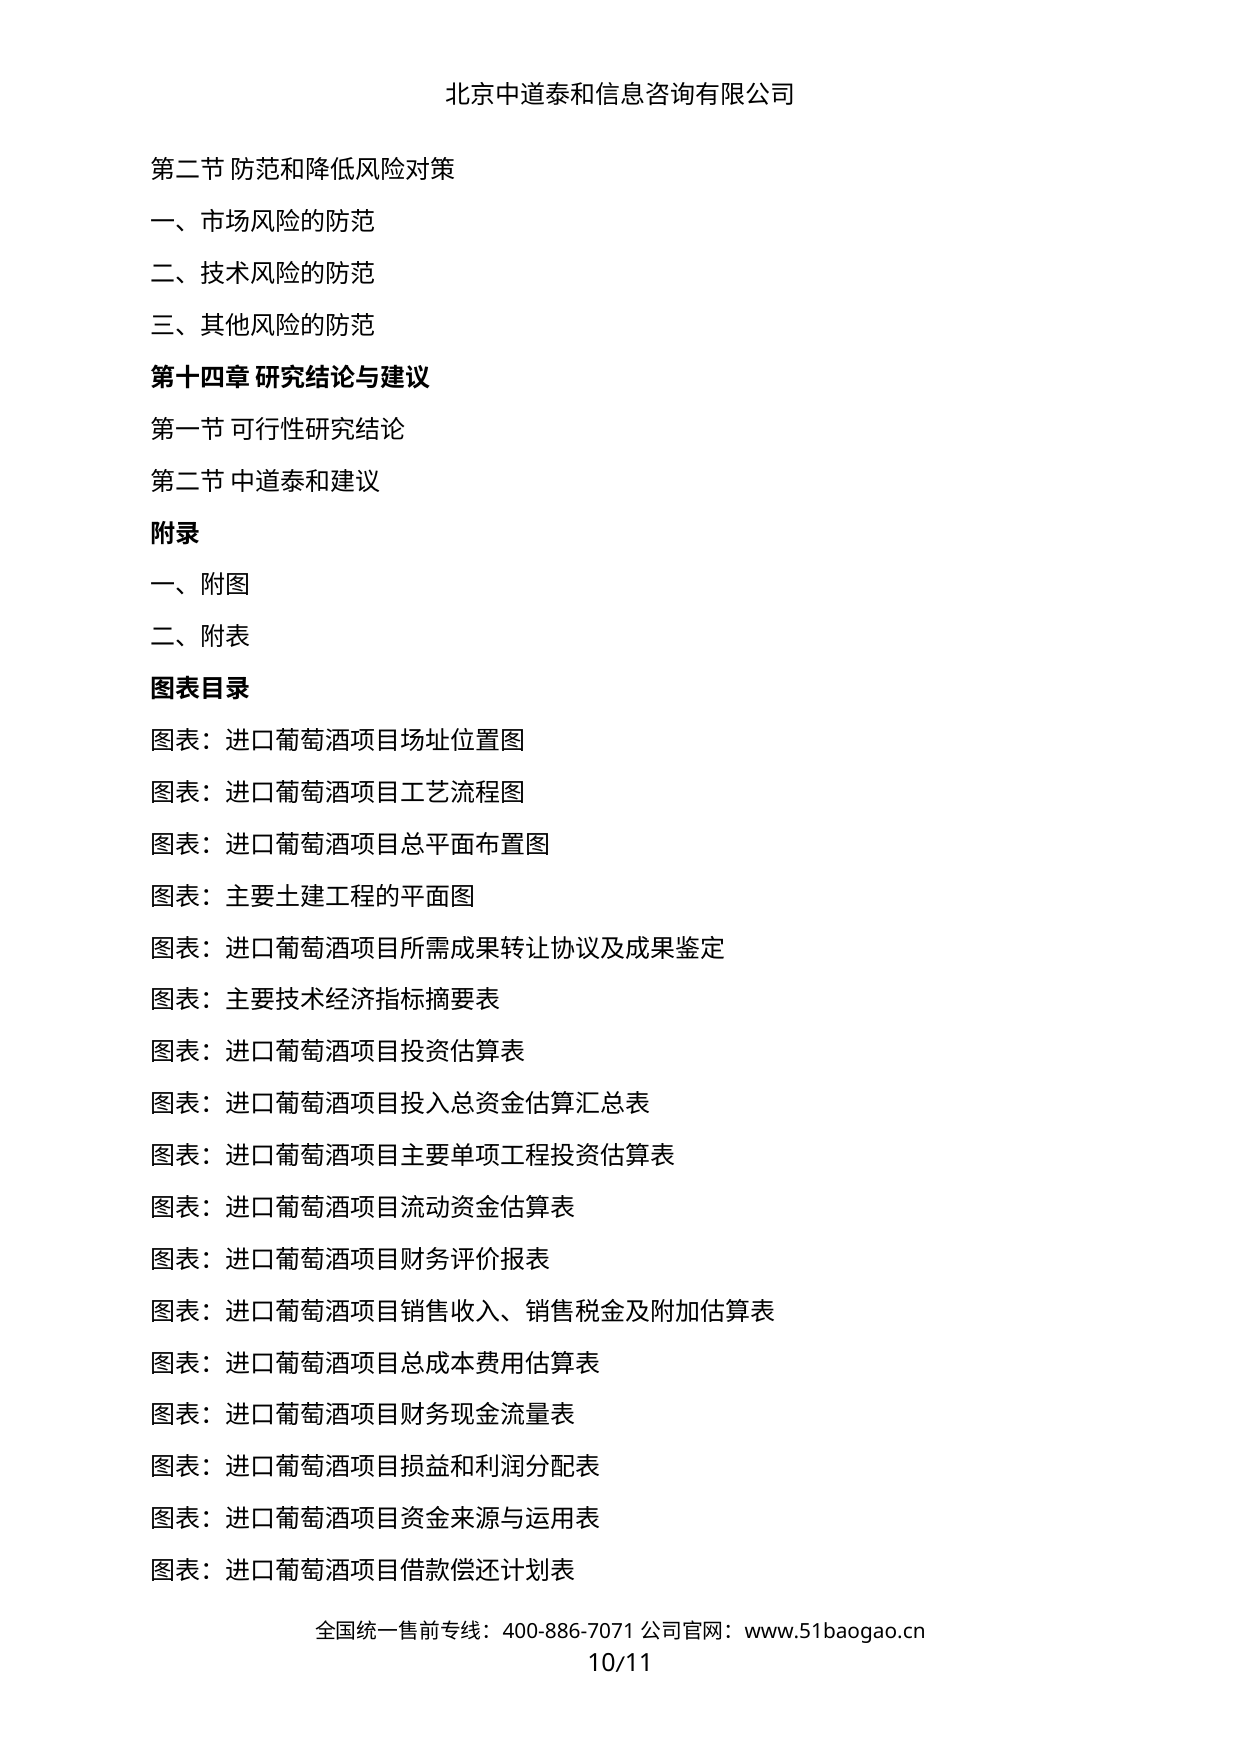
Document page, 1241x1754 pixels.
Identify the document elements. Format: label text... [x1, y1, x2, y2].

text 图表：进口葡萄酒项目工艺流程图 [150, 772, 1090, 809]
text 二、技术风险的防范 [150, 254, 1090, 290]
text 图表：主要土建工程的平面图 [150, 876, 1090, 912]
text 二、附表 [150, 617, 1090, 653]
text 图表：进口葡萄酒项目财务评价报表 [150, 1239, 1090, 1276]
text 图表：进口葡萄酒项目投入总资金估算汇总表 [150, 1084, 1090, 1120]
text 图表目录 [150, 669, 1090, 705]
text 第二节 中道泰和建议 [150, 461, 1090, 497]
text 图表：进口葡萄酒项目投资估算表 [150, 1032, 1090, 1068]
text 图表：主要技术经济指标摘要表 [150, 980, 1090, 1016]
text 图表：进口葡萄酒项目流动资金估算表 [150, 1187, 1090, 1224]
text 第一节 可行性研究结论 [150, 409, 1090, 446]
text 图表：进口葡萄酒项目销售收入、销售税金及附加估算表 [150, 1291, 1090, 1327]
text 图表：进口葡萄酒项目总平面布置图 [150, 824, 1090, 861]
text 图表：进口葡萄酒项目借款偿还计划表 [150, 1551, 1090, 1587]
text 图表：进口葡萄酒项目场址位置图 [150, 721, 1090, 757]
text 第二节 防范和降低风险对策 [150, 150, 1090, 186]
text 三、其他风险的防范 [150, 306, 1090, 342]
text 图表：进口葡萄酒项目主要单项工程投资估算表 [150, 1136, 1090, 1172]
text 图表：进口葡萄酒项目资金来源与运用表 [150, 1499, 1090, 1535]
text 图表：进口葡萄酒项目财务现金流量表 [150, 1395, 1090, 1431]
text 一、市场风险的防范 [150, 202, 1090, 238]
text 一、附图 [150, 565, 1090, 601]
text 附录 [150, 513, 1090, 549]
text 图表：进口葡萄酒项目损益和利润分配表 [150, 1447, 1090, 1483]
text 图表：进口葡萄酒项目总成本费用估算表 [150, 1343, 1090, 1379]
text 第十四章 研究结论与建议 [150, 357, 1090, 394]
text 图表：进口葡萄酒项目所需成果转让协议及成果鉴定 [150, 928, 1090, 964]
